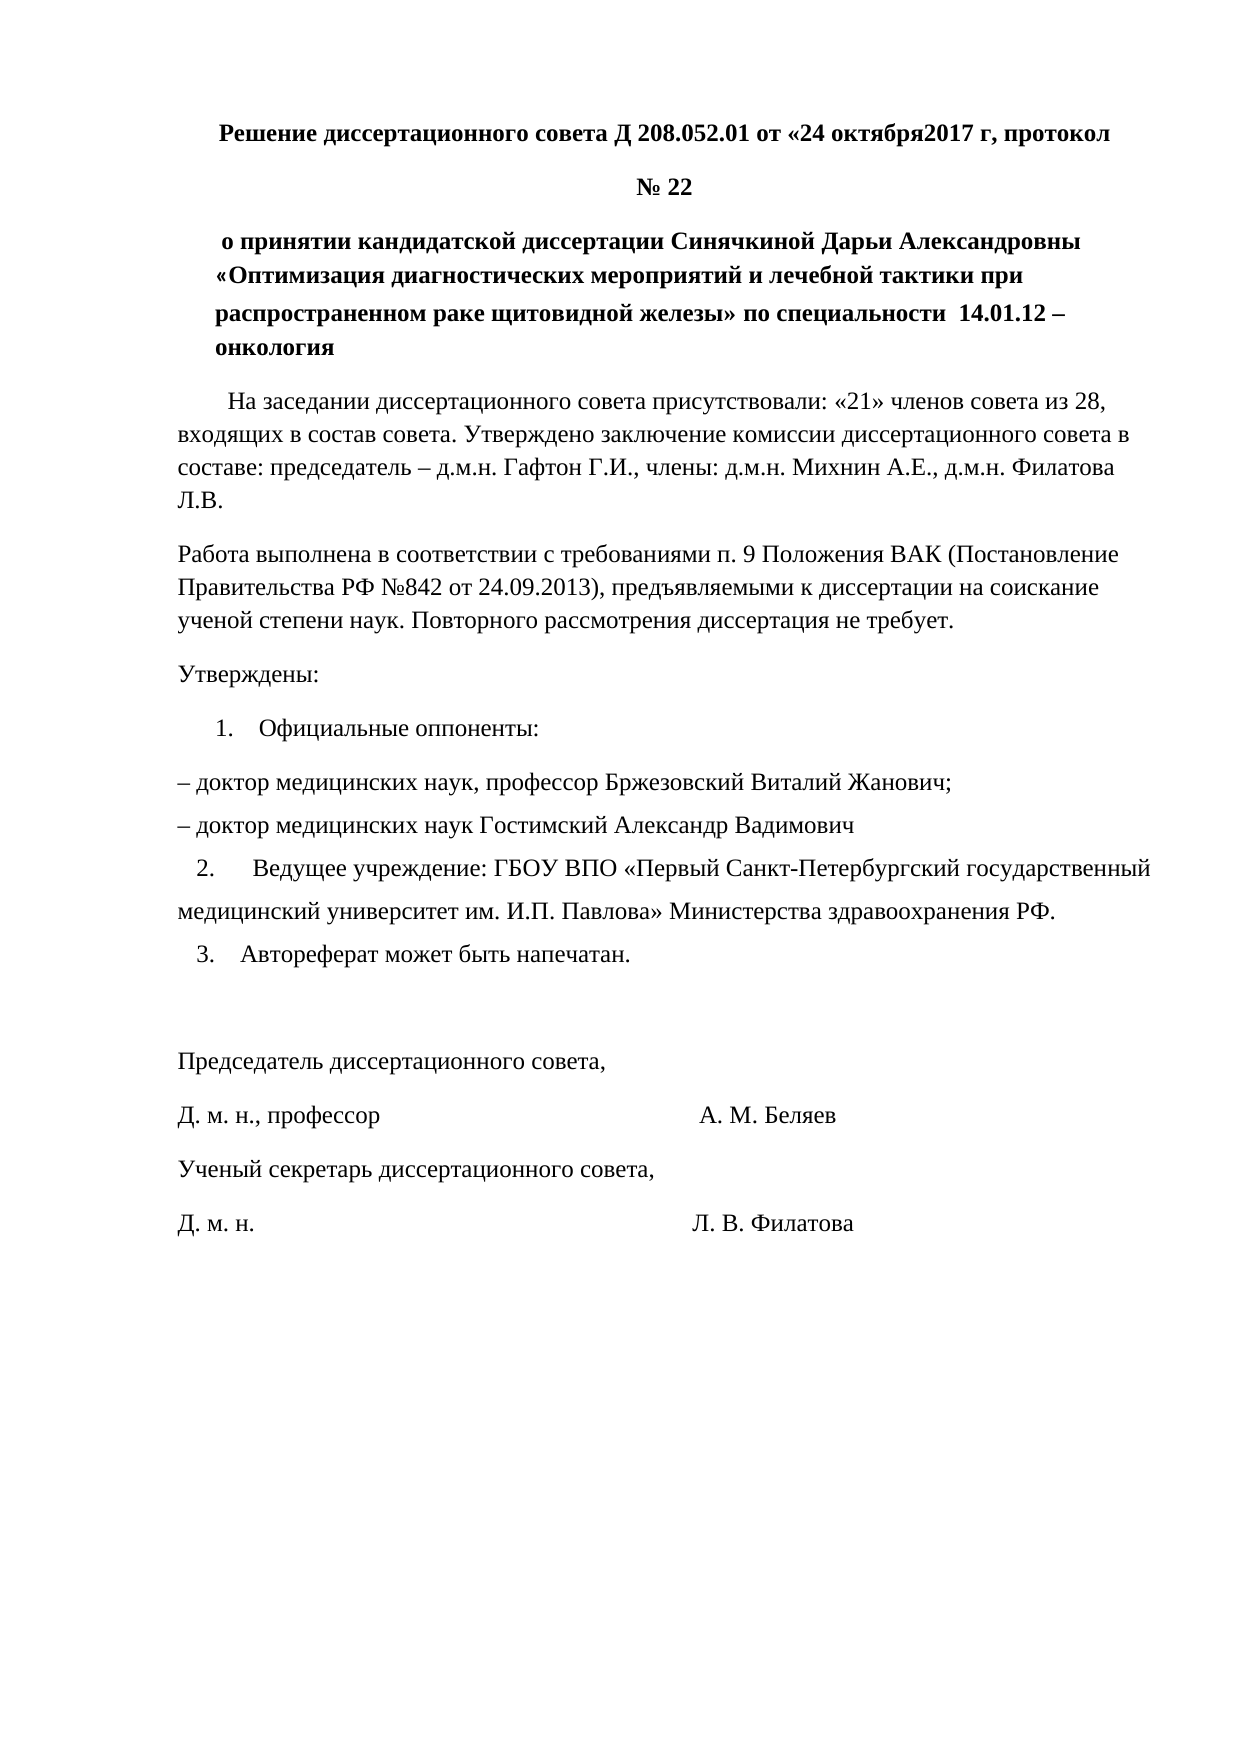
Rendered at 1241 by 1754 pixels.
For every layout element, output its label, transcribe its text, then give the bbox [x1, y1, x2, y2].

text – доктор медицинских наук Гостимский Александр Вадимович [177, 810, 1152, 839]
text Утверждены: [177, 659, 1152, 688]
text 3. Автореферат может быть напечатан. [177, 939, 1152, 968]
text 2. Ведущее учреждение: ГБОУ ВПО «Первый Санкт-Петербургский государственный медицинский университет им. И.П. Павлова» Министерства здравоохранения РФ. [177, 853, 1152, 925]
text Д. м. н., профессор А. М. Беляев [177, 1100, 1152, 1129]
text Д. м. н. Л. В. Филатова [177, 1208, 1152, 1237]
text № 22 [177, 172, 1152, 201]
text – доктор медицинских наук, профессор Бржезовский Виталий Жанович; [177, 767, 1152, 796]
text На заседании диссертационного совета присутствовали: «21» членов совета из 28, входящих в состав совета. Утверждено заключение комиссии диссертационного совета в составе: председатель – д.м.н. Гафтон Г.И., члены: д.м.н. Михнин А.Е., д.м.н. Филатова Л.В. [177, 386, 1152, 514]
list Официальные оппоненты: [215, 713, 1152, 742]
text Ученый секретарь диссертационного совета, [177, 1154, 1152, 1183]
text Решение диссертационного совета Д 208.052.01 от «24 октября2017 г, протокол [177, 118, 1152, 147]
text Работа выполнена в соответствии с требованиями п. 9 Положения ВАК (Постановление Правительства РФ №842 от 24.09.2013), предъявляемыми к диссертации на соискание ученой степени наук. Повторного рассмотрения диссертация не требует. [177, 539, 1152, 634]
list о принятии кандидатской диссертации Синячкиной Дарьи Александровны «Оптимизация диагностических мероприятий и лечебной тактики при распространенном раке щитовидной железы» по специальности 14.01.12 – онкология [215, 226, 1152, 361]
text Председатель диссертационного совета, [177, 1046, 1152, 1075]
